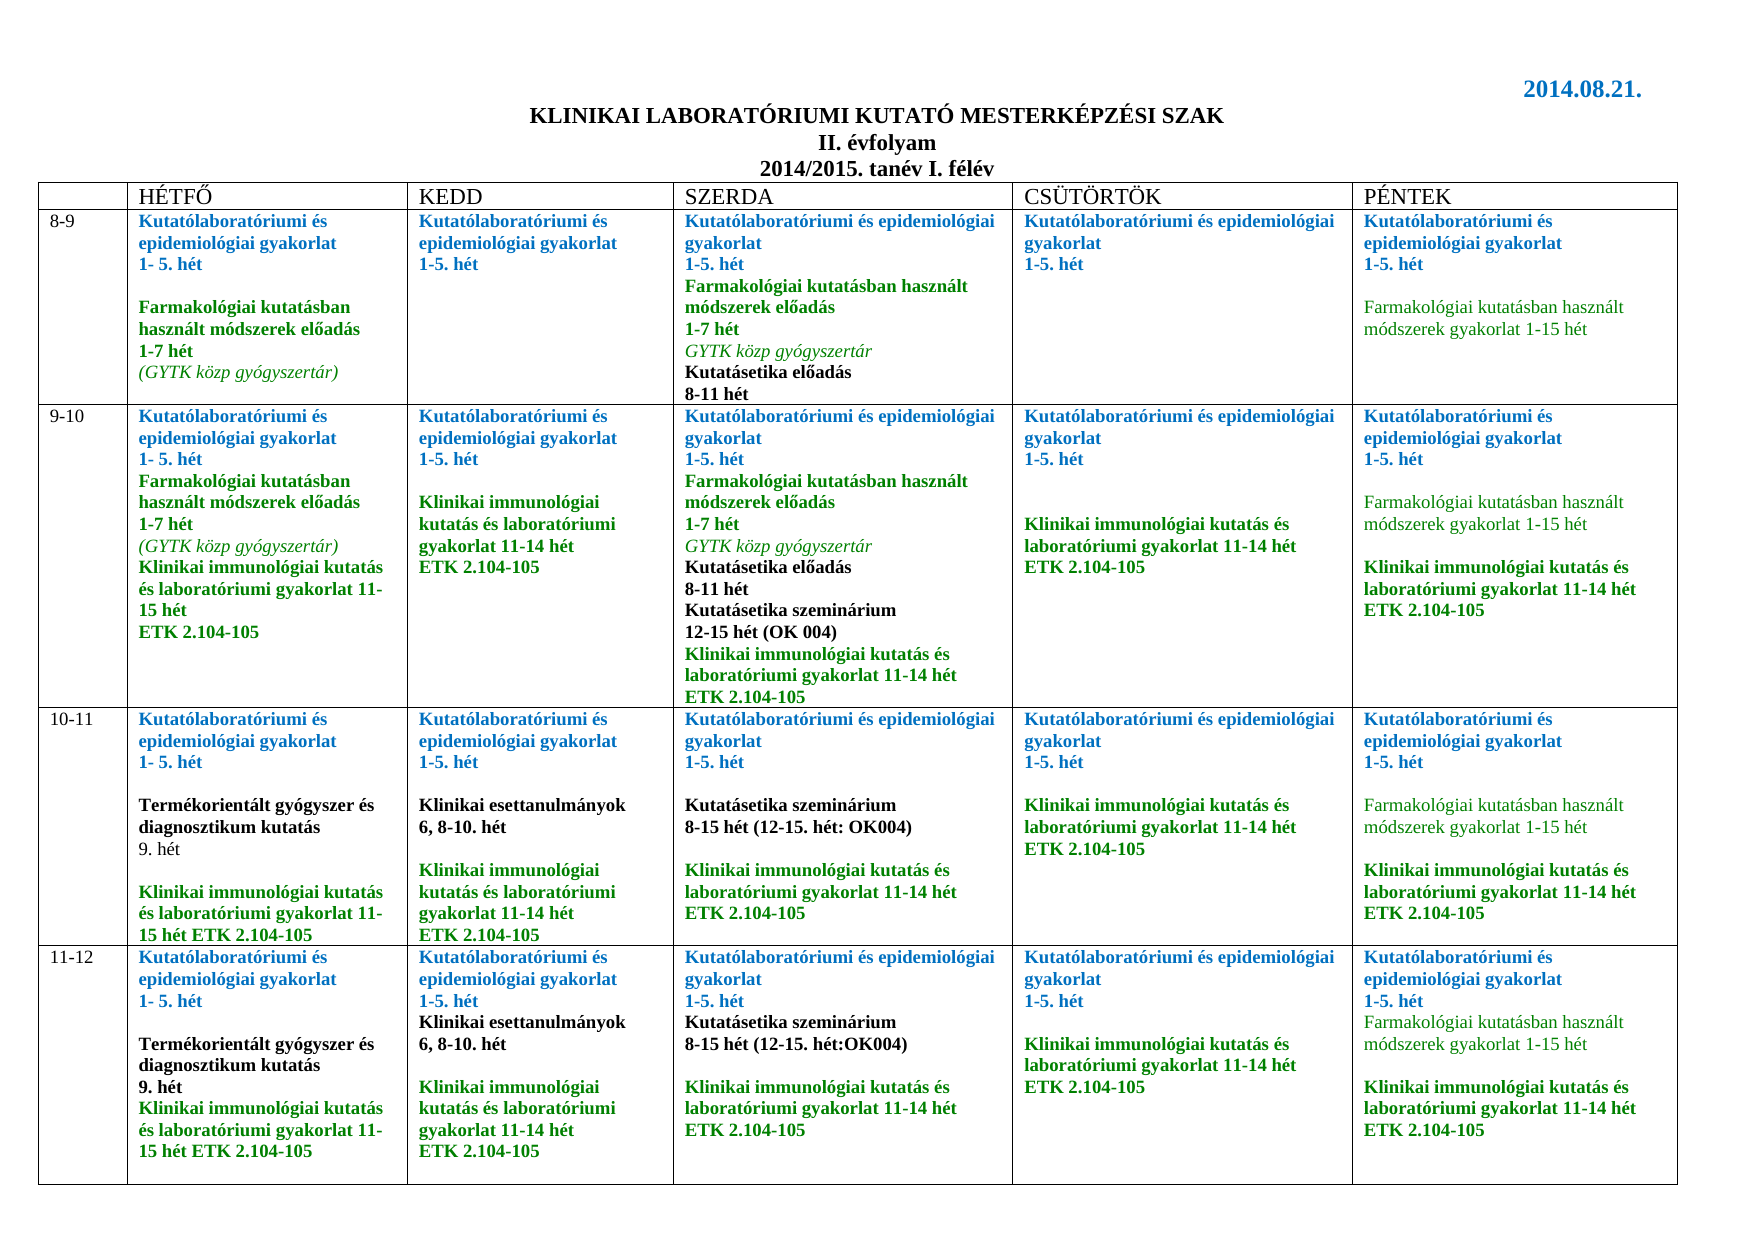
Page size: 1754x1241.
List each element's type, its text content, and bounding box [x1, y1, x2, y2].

table_cell Kutatólaboratóriumi és epidemiológiai gyakorlat 1- 5. hét Farmakológiai kutatásban használt módszerek előadás 1-7 hét (GYTK közp gyógyszertár) Klinikai immunológiai kutatás és laboratóriumi gyakorlat 11-15 hét ETK 2.104-105 [128, 405, 407, 707]
text KLINIKAI LABORATÓRIUMI KUTATÓ MESTERKÉPZÉSI SZAK [112, 103, 1642, 129]
table_cell 10-11 [39, 708, 127, 945]
table_cell Kutatólaboratóriumi és epidemiológiai gyakorlat 1-5. hét Farmakológiai kutatásban használt módszerek gyakorlat 1-15 hét Klinikai immunológiai kutatás és laboratóriumi gyakorlat 11-14 hét ETK 2.104-105 [1353, 946, 1677, 1183]
table_cell Kutatólaboratóriumi és epidemiológiai gyakorlat 1-5. hét Farmakológiai kutatásban használt módszerek gyakorlat 1-15 hét [1353, 210, 1677, 404]
table_header SZERDA [674, 183, 1012, 209]
table_header PÉNTEK [1353, 183, 1677, 209]
table_cell Kutatólaboratóriumi és epidemiológiai gyakorlat 1-5. hét Farmakológiai kutatásban használt módszerek előadás 1-7 hét GYTK közp gyógyszertár Kutatásetika előadás 8-11 hét [674, 210, 1012, 404]
table_cell Kutatólaboratóriumi és epidemiológiai gyakorlat 1-5. hét Kutatásetika szeminárium 8-15 hét (12-15. hét:OK004) Klinikai immunológiai kutatás és laboratóriumi gyakorlat 11-14 hét ETK 2.104-105 [674, 946, 1012, 1183]
table_header [39, 183, 127, 209]
table_header HÉTFŐ [128, 183, 407, 209]
table_cell Kutatólaboratóriumi és epidemiológiai gyakorlat 1-5. hét Klinikai esettanulmányok 6, 8-10. hét Klinikai immunológiai kutatás és laboratóriumi gyakorlat 11-14 hét ETK 2.104-105 [408, 946, 673, 1183]
table_cell Kutatólaboratóriumi és epidemiológiai gyakorlat 1-5. hét Klinikai immunológiai kutatás és laboratóriumi gyakorlat 11-14 hét ETK 2.104-105 [1013, 946, 1352, 1183]
table_cell 11-12 [39, 946, 127, 1183]
table_cell Kutatólaboratóriumi és epidemiológiai gyakorlat 1-5. hét Kutatásetika szeminárium 8-15 hét (12-15. hét: OK004) Klinikai immunológiai kutatás és laboratóriumi gyakorlat 11-14 hét ETK 2.104-105 [674, 708, 1012, 945]
table_cell Kutatólaboratóriumi és epidemiológiai gyakorlat 1-5. hét Farmakológiai kutatásban használt módszerek gyakorlat 1-15 hét Klinikai immunológiai kutatás és laboratóriumi gyakorlat 11-14 hét ETK 2.104-105 [1353, 405, 1677, 707]
table_header KEDD [408, 183, 673, 209]
table_cell Kutatólaboratóriumi és epidemiológiai gyakorlat 1- 5. hét Termékorientált gyógyszer és diagnosztikum kutatás 9. hét Klinikai immunológiai kutatás és laboratóriumi gyakorlat 11-15 hét ETK 2.104-105 [128, 708, 407, 945]
table_cell Kutatólaboratóriumi és epidemiológiai gyakorlat 1-5. hét [408, 210, 673, 404]
table_cell Kutatólaboratóriumi és epidemiológiai gyakorlat 1- 5. hét Termékorientált gyógyszer és diagnosztikum kutatás 9. hét Klinikai immunológiai kutatás és laboratóriumi gyakorlat 11-15 hét ETK 2.104-105 [128, 946, 407, 1183]
table_header CSÜTÖRTÖK [1013, 183, 1352, 209]
table_cell 9-10 [39, 405, 127, 707]
table_cell Kutatólaboratóriumi és epidemiológiai gyakorlat 1-5. hét Klinikai immunológiai kutatás és laboratóriumi gyakorlat 11-14 hét ETK 2.104-105 [408, 405, 673, 707]
text 2014/2015. tanév I. félév [112, 155, 1642, 182]
table_cell Kutatólaboratóriumi és epidemiológiai gyakorlat 1-5. hét Klinikai immunológiai kutatás és laboratóriumi gyakorlat 11-14 hét ETK 2.104-105 [1013, 708, 1352, 945]
table_cell Kutatólaboratóriumi és epidemiológiai gyakorlat 1-5. hét Klinikai immunológiai kutatás és laboratóriumi gyakorlat 11-14 hét ETK 2.104-105 [1013, 405, 1352, 707]
table_cell Kutatólaboratóriumi és epidemiológiai gyakorlat 1-5. hét Farmakológiai kutatásban használt módszerek gyakorlat 1-15 hét Klinikai immunológiai kutatás és laboratóriumi gyakorlat 11-14 hét ETK 2.104-105 [1353, 708, 1677, 945]
table_cell Kutatólaboratóriumi és epidemiológiai gyakorlat 1-5. hét Farmakológiai kutatásban használt módszerek előadás 1-7 hét GYTK közp gyógyszertár Kutatásetika előadás 8-11 hét Kutatásetika szeminárium 12-15 hét (OK 004) Klinikai immunológiai kutatás és laboratóriumi gyakorlat 11-14 hét ETK 2.104-105 [674, 405, 1012, 707]
table_cell 8-9 [39, 210, 127, 404]
table_cell Kutatólaboratóriumi és epidemiológiai gyakorlat 1-5. hét [1013, 210, 1352, 404]
table_cell Kutatólaboratóriumi és epidemiológiai gyakorlat 1-5. hét Klinikai esettanulmányok 6, 8-10. hét Klinikai immunológiai kutatás és laboratóriumi gyakorlat 11-14 hét ETK 2.104-105 [408, 708, 673, 945]
text II. évfolyam [112, 129, 1642, 155]
table_cell Kutatólaboratóriumi és epidemiológiai gyakorlat 1- 5. hét Farmakológiai kutatásban használt módszerek előadás 1-7 hét (GYTK közp gyógyszertár) [128, 210, 407, 404]
